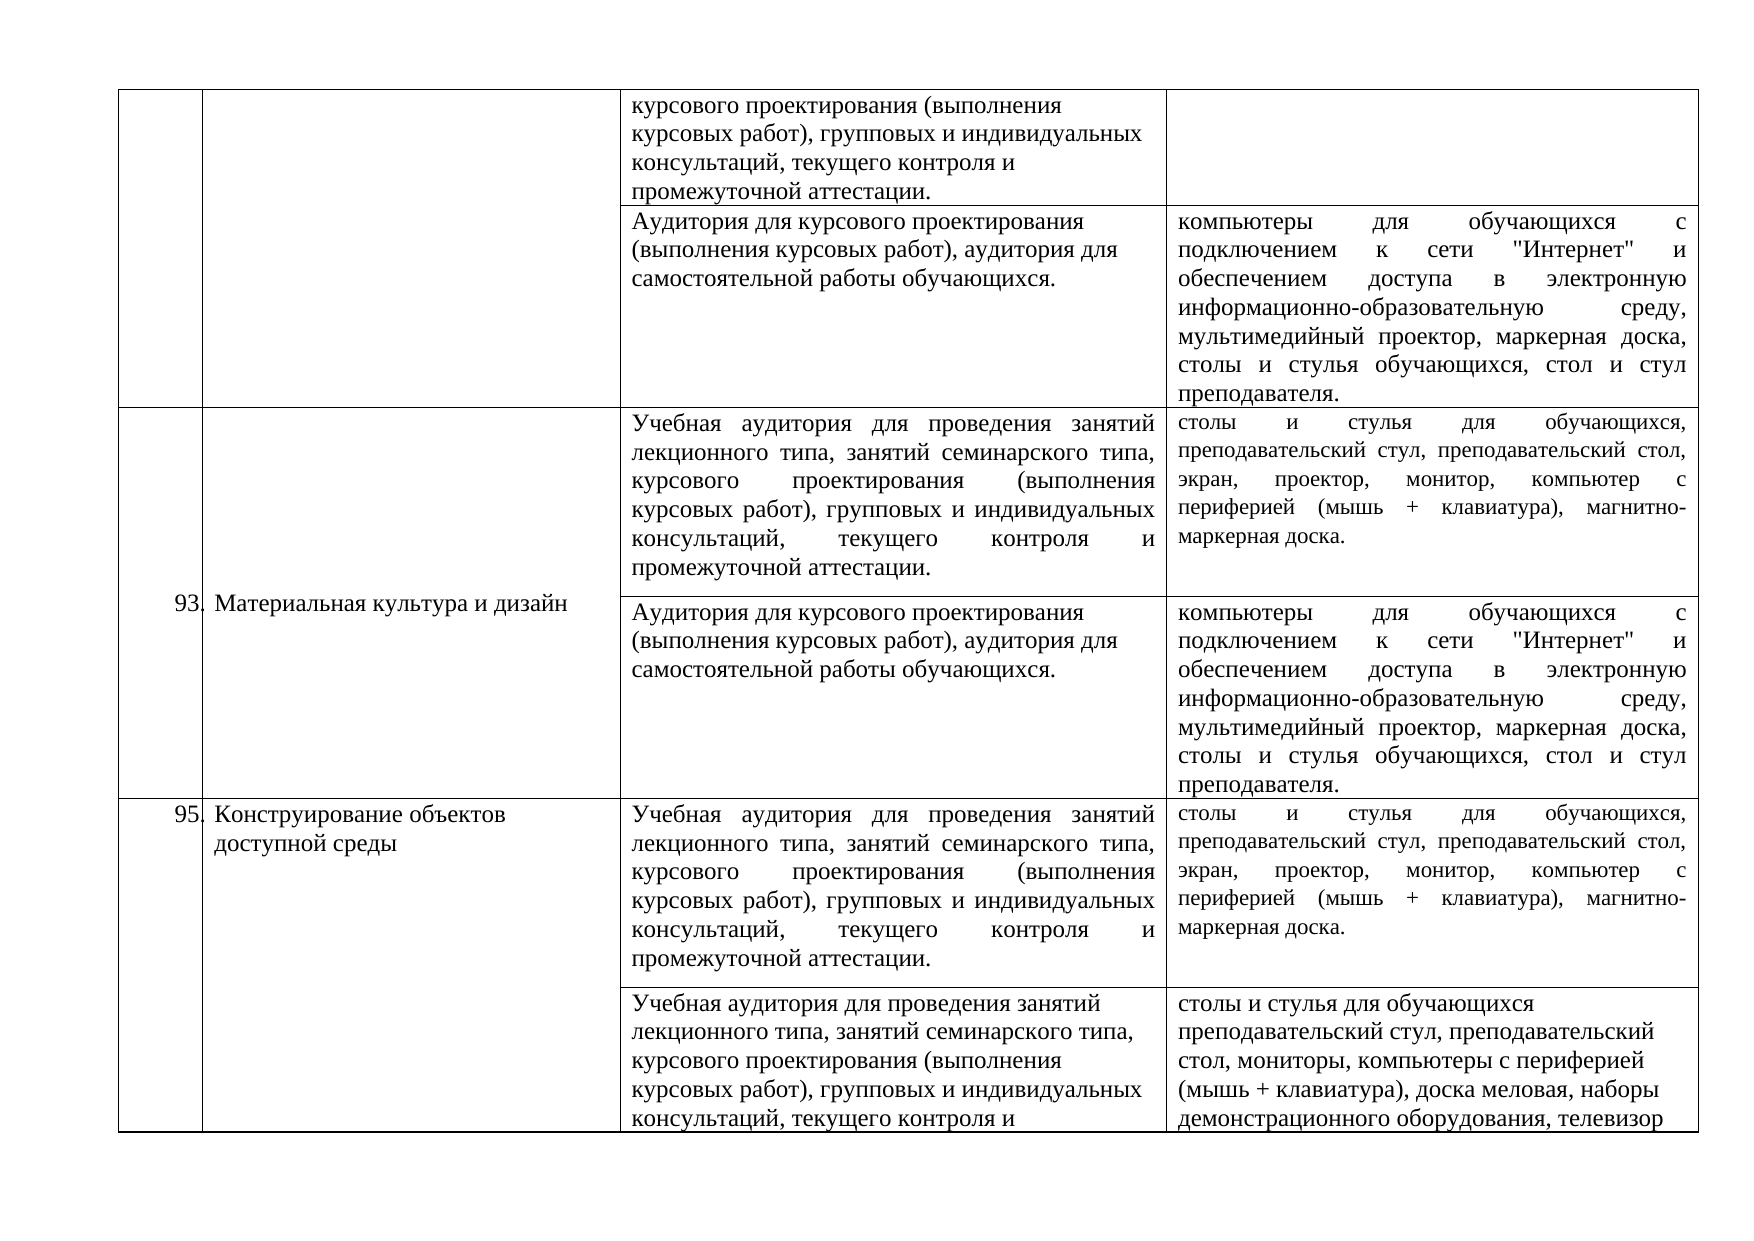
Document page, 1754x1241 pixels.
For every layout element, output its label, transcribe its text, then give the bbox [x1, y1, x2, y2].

table_cell Аудитория для курсового проектирования (выполнения курсовых работ), аудитория для самостоятельной работы обучающихся. [621, 206, 1166, 407]
table_cell [119, 408, 202, 798]
table_cell [119, 799, 202, 1131]
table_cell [621, 988, 1166, 1131]
table_cell столы и стулья для обучающихся, преподавательский стул, преподавательский стол, экран, проектор, монитор, компьютер с периферией (мышь + клавиатура), магнитно-маркерная доска. [1167, 799, 1698, 987]
table_cell Материальная культура и дизайн [203, 408, 620, 798]
table_cell компьютеры для обучающихся с подключением к сети "Интернет" и обеспечением доступа в электронную информационно-образовательную среду, мультимедийный проектор, маркерная доска, столы и стулья обучающихся, стол и стул преподавателя. [1167, 597, 1698, 798]
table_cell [1167, 90, 1698, 205]
table_cell Конструирование объектов доступной среды [203, 799, 620, 1131]
table_cell компьютеры для обучающихся с подключением к сети "Интернет" и обеспечением доступа в электронную информационно-образовательную среду, мультимедийный проектор, маркерная доска, столы и стулья обучающихся, стол и стул преподавателя. [1167, 206, 1698, 407]
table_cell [1167, 988, 1698, 1131]
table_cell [621, 90, 1166, 205]
table_cell столы и стулья для обучающихся, преподавательский стул, преподавательский стол, экран, проектор, монитор, компьютер с периферией (мышь + клавиатура), магнитно-маркерная доска. [1167, 408, 1698, 596]
table_cell Аудитория для курсового проектирования (выполнения курсовых работ), аудитория для самостоятельной работы обучающихся. [621, 597, 1166, 798]
